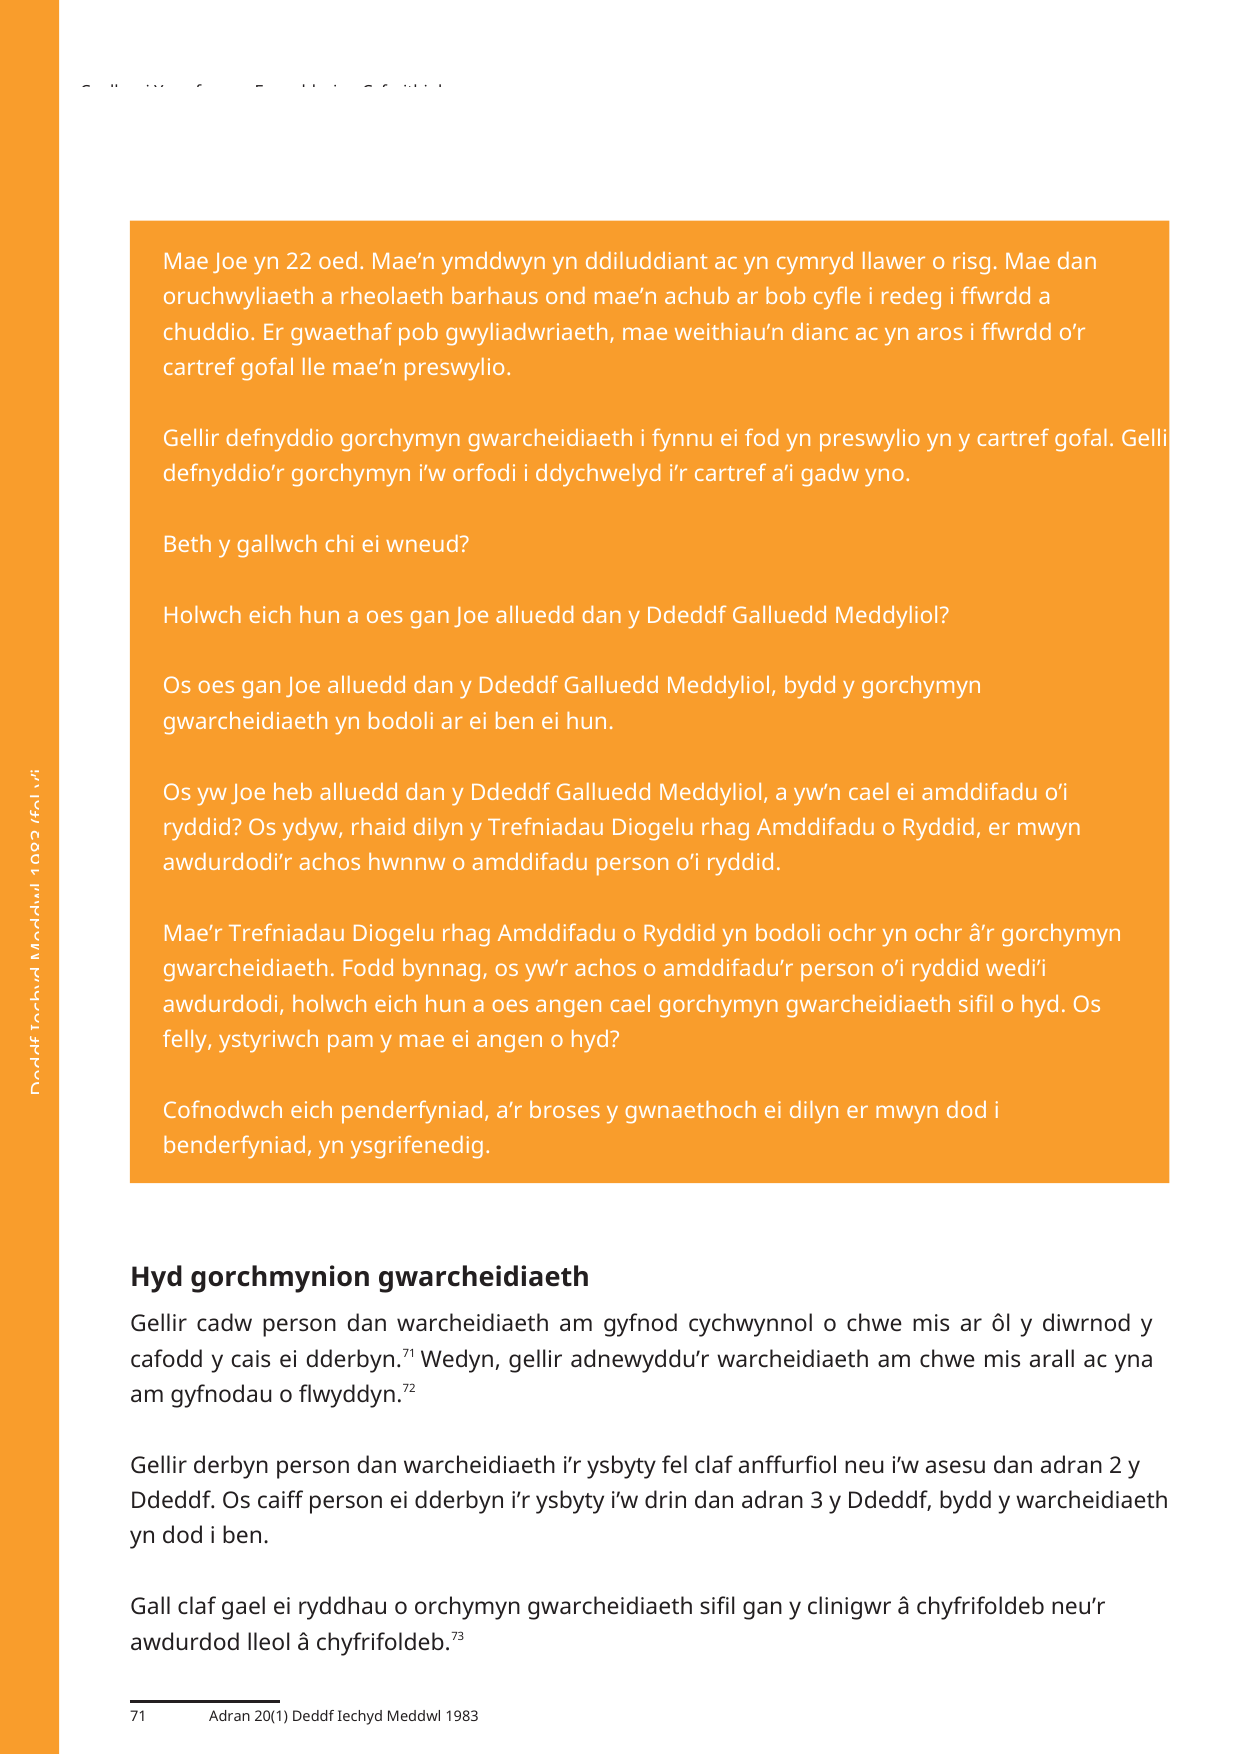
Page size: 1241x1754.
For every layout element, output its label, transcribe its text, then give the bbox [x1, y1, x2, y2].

text Gall claf gael ei ryddhau o orchymyn gwarcheidiaeth sifil gan y clinigwr â chyfrifoldeb neu’r awdurdod lleol â chyfrifoldeb.73 [130, 1590, 1191, 1657]
text Gellir defnyddio gorchymyn gwarcheidiaeth i fynnu ei fod yn preswylio yn y cartref gofal. Gellir defnyddio’r gorchymyn i’w orfodi i ddychwelyd i’r cartref a’i gadw yno. [162, 422, 1240, 488]
list Adran 20(1) Deddf Iechyd Meddwl 1983 [130, 1700, 1240, 1726]
subtitle Hyd gorchmynion gwarcheidiaeth [130, 1257, 1240, 1294]
text Beth y gallwch chi ei wneud? [162, 528, 1240, 559]
text Gellir cadw person dan warcheidiaeth am gyfnod cychwynnol o chwe mis ar ôl y diwrnod y cafodd y cais ei dderbyn.71 Wedyn, gellir adnewyddu’r warcheidiaeth am chwe mis arall ac yna am gyfnodau o flwyddyn.72 [130, 1307, 1155, 1409]
text Mae’r Trefniadau Diogelu rhag Amddifadu o Ryddid yn bodoli ochr yn ochr â’r gorchymyn gwarcheidiaeth. Fodd bynnag, os yw’r achos o amddifadu’r person o’i ryddid wedi’i awdurdodi, holwch eich hun a oes angen cael gorchymyn gwarcheidiaeth sifil o hyd. Os felly, ystyriwch pam y mae ei angen o hyd? [162, 917, 1146, 1054]
text Os oes gan Joe alluedd dan y Ddeddf Galluedd Meddyliol, bydd y gorchymyn gwarcheidiaeth yn bodoli ar ei ben ei hun. [162, 669, 1133, 736]
text Cofnodwch eich penderfyniad, a’r broses y gwnaethoch ei dilyn er mwyn dod i benderfyniad, yn ysgrifenedig. [162, 1094, 1114, 1161]
text Holwch eich hun a oes gan Joe alluedd dan y Ddeddf Galluedd Meddyliol? [162, 599, 1240, 630]
text Os yw Joe heb alluedd dan y Ddeddf Galluedd Meddyliol, a yw’n cael ei amddifadu o’i ryddid? Os ydyw, rhaid dilyn y Trefniadau Diogelu rhag Amddifadu o Ryddid, er mwyn awdurdodi’r achos hwnnw o amddifadu person o’i ryddid. [162, 776, 1137, 877]
text Gellir derbyn person dan warcheidiaeth i’r ysbyty fel claf anffurfiol neu i’w asesu dan adran 2 y Ddeddf. Os caiff person ei dderbyn i’r ysbyty i’w drin dan adran 3 y Ddeddf, bydd y warcheidiaeth yn dod i ben. [130, 1449, 1191, 1551]
text Mae Joe yn 22 oed. Mae’n ymddwyn yn ddiluddiant ac yn cymryd llawer o risg. Mae dan oruchwyliaeth a rheolaeth barhaus ond mae’n achub ar bob cyfle i redeg i ffwrdd a chuddio. Er gwaethaf pob gwyliadwriaeth, mae weithiau’n dianc ac yn aros i ffwrdd o’r cartref gofal lle mae’n preswylio. [162, 245, 1118, 382]
